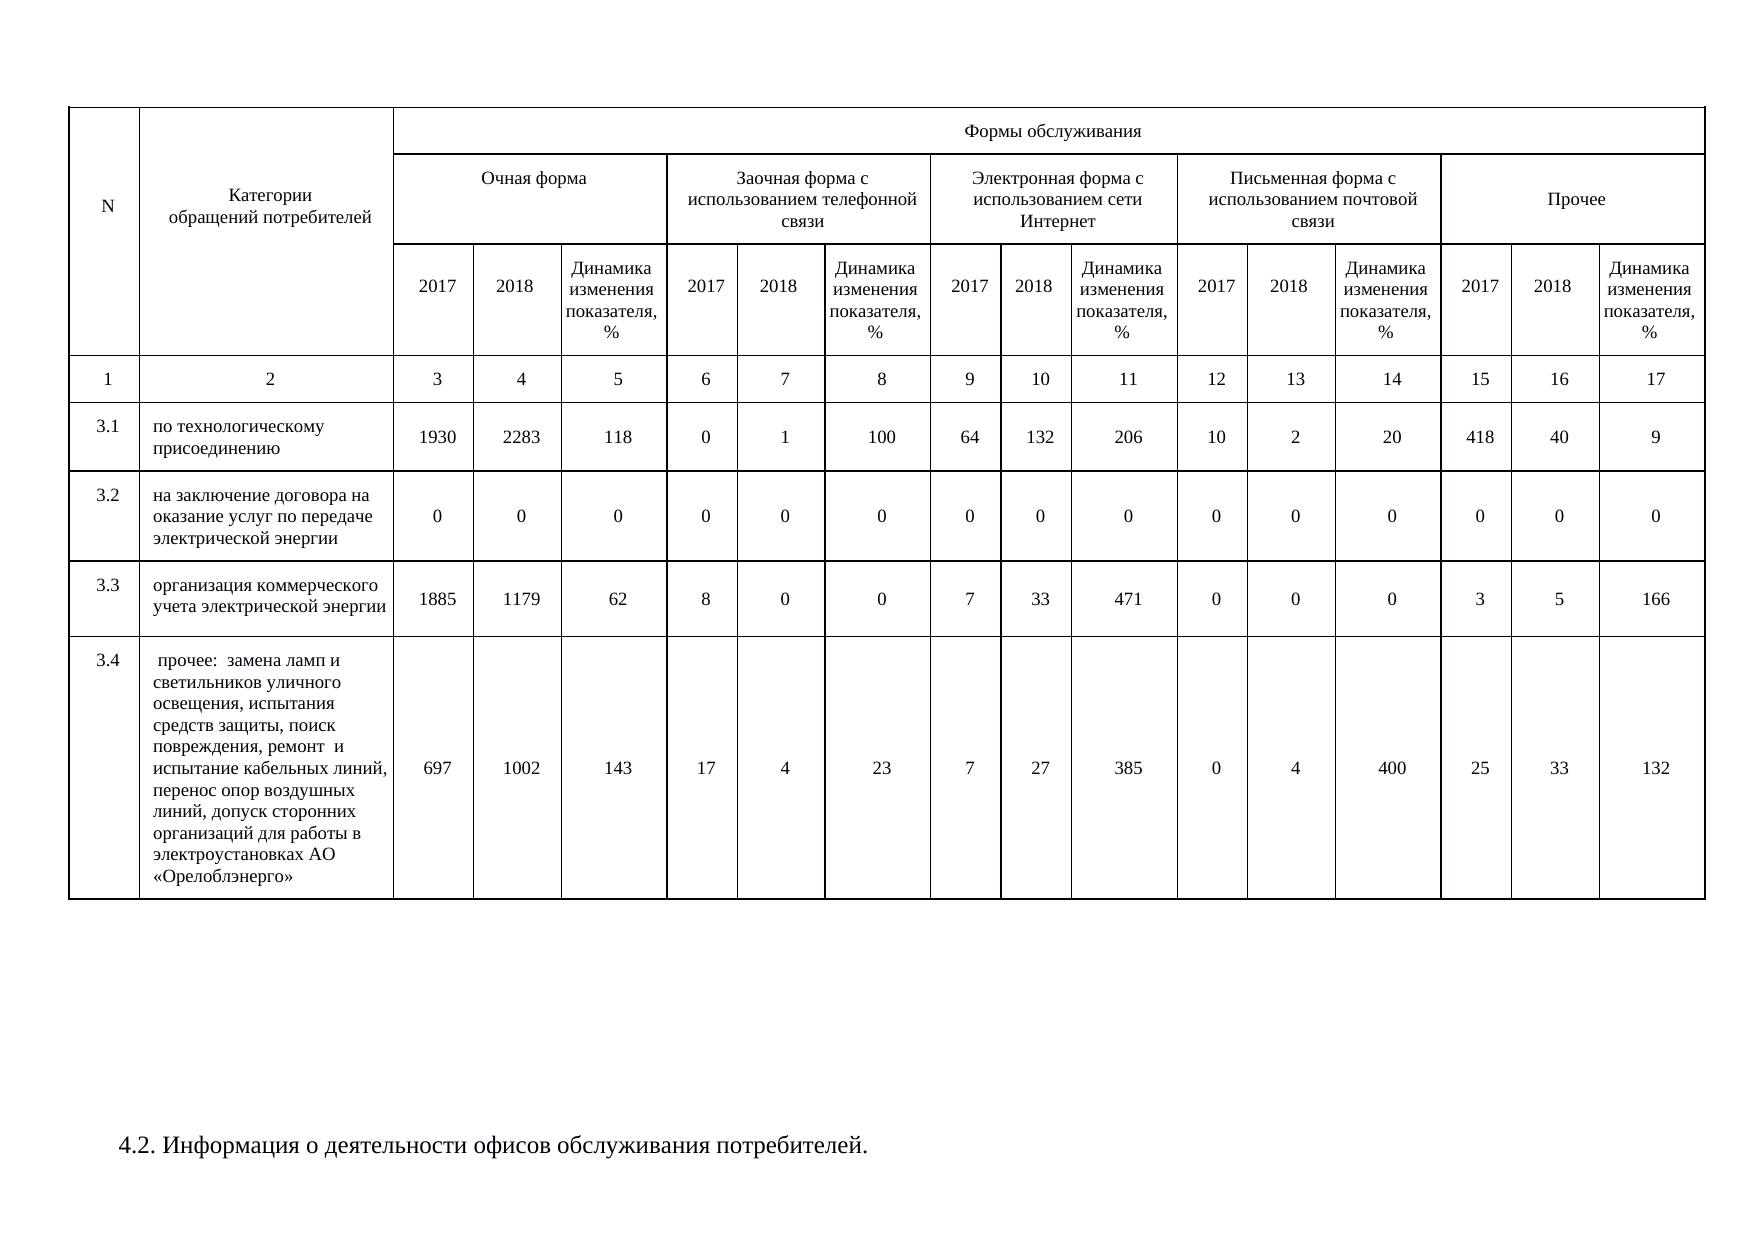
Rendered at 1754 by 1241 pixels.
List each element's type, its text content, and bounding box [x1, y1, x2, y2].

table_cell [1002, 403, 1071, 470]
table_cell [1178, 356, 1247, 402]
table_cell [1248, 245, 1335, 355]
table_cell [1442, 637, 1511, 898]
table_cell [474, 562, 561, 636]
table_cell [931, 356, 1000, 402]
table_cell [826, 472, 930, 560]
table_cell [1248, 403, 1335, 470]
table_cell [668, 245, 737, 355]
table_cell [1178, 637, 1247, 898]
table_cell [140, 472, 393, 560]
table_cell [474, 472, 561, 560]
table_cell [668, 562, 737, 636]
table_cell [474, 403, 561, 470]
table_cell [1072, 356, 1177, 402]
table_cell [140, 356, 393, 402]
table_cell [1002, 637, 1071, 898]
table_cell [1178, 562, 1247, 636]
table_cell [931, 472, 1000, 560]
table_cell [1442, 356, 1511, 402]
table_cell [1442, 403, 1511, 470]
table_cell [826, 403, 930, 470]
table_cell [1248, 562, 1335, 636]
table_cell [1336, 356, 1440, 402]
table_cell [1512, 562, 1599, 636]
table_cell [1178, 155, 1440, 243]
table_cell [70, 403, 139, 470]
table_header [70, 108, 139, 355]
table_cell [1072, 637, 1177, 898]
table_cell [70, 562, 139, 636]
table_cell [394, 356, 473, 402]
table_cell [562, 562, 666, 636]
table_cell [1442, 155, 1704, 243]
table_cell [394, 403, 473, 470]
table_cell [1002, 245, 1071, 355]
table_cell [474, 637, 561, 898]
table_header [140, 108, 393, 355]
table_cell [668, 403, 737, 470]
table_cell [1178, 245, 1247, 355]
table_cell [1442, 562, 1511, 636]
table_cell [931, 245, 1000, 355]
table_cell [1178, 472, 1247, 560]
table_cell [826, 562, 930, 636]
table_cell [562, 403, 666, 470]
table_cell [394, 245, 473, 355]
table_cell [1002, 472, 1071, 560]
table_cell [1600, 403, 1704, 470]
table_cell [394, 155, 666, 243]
text 4.2. Информация о деятельности офисов обслуживания потребителей. [59, 1130, 1695, 1158]
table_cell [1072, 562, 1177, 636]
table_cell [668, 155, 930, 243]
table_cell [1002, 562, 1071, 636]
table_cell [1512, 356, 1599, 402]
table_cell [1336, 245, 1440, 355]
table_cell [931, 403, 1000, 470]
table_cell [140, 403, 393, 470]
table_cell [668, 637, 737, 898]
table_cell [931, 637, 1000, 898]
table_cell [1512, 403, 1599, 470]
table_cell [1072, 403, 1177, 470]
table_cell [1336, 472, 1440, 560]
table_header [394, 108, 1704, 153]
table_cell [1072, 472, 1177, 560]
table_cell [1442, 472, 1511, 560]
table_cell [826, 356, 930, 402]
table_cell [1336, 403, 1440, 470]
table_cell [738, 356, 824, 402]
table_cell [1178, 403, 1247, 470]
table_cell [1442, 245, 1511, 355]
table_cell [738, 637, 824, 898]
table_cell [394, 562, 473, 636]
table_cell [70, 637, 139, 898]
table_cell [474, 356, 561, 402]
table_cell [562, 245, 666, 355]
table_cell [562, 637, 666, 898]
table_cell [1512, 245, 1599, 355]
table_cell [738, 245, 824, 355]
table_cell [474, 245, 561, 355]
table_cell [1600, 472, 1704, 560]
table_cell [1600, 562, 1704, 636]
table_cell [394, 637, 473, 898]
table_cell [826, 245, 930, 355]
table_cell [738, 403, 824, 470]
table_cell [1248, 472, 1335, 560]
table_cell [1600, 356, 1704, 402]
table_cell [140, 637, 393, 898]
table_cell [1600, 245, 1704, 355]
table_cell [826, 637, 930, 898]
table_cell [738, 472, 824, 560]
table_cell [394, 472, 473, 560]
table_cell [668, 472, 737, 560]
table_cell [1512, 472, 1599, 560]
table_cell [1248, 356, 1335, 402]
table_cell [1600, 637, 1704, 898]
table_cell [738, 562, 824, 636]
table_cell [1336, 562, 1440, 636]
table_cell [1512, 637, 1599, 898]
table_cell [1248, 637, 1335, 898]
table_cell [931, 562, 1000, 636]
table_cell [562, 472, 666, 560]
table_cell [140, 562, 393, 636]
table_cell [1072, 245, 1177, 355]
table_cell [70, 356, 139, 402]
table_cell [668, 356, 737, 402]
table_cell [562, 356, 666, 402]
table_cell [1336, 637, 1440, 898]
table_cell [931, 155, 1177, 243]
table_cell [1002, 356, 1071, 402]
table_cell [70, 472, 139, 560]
